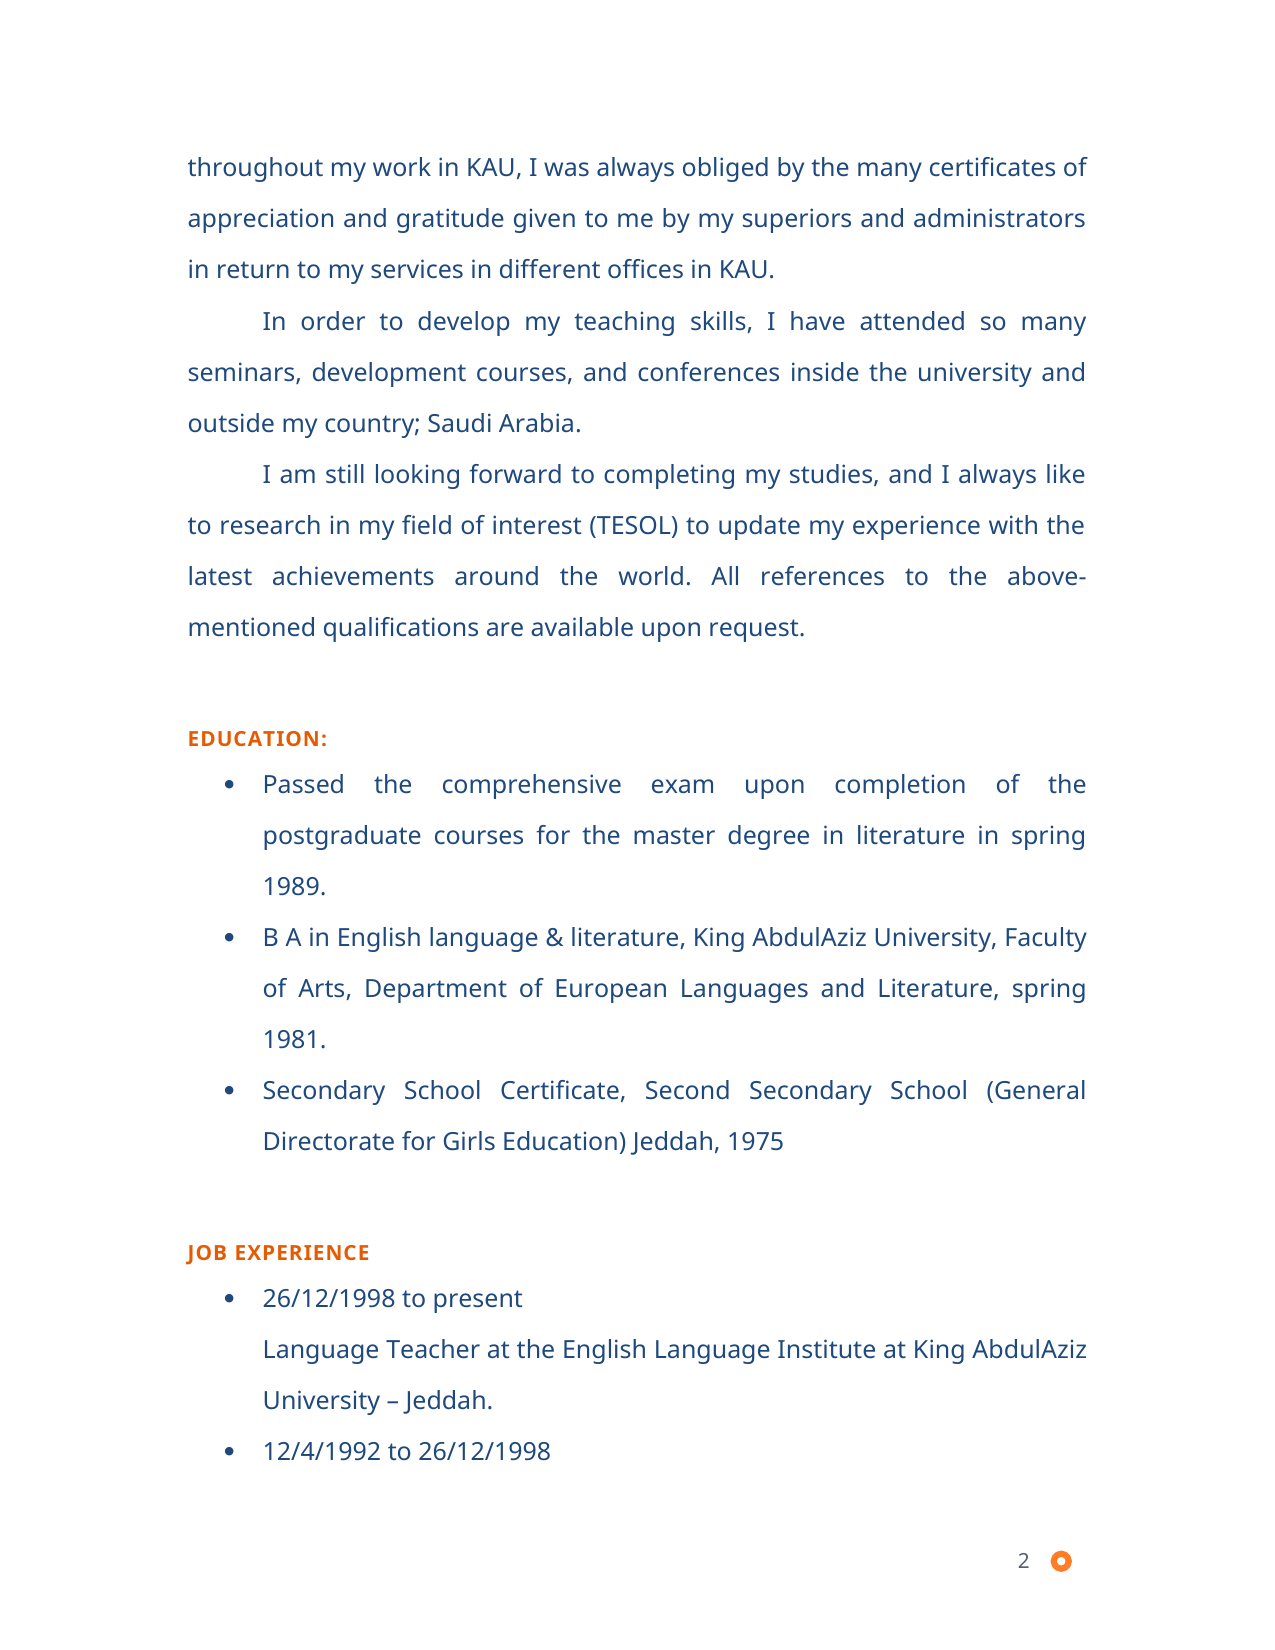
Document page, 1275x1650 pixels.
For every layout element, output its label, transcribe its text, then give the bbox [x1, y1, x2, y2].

text Language Teacher at the English Language Institute at King AbdulAziz University – Jeddah. [262, 1332, 1087, 1417]
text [187, 150, 1087, 286]
list B A in English language & literature, King AbdulAziz University, Faculty of Arts, Department of European Languages and Literature, spring 1981. [225, 919, 1087, 1056]
list Passed the comprehensive exam upon completion of the postgraduate courses for the master degree in literature in spring 1989. [225, 766, 1087, 903]
text In order to develop my teaching skills, I have attended so many seminars, development courses, and conferences inside the university and outside my country; Saudi Arabia. [187, 303, 1087, 439]
text I am still looking forward to completing my studies, and I always like to research in my field of interest (TESOL) to update my experience with the latest achievements around the world. All references to the above-mentioned qualifications are available upon request. [187, 456, 1087, 643]
text Job EXPERIENCE [187, 1238, 1087, 1267]
text EDUCATION: [187, 724, 1087, 752]
list 12/4/1992 to 26/12/1998 [225, 1434, 1087, 1468]
list 26/12/1998 to present [225, 1281, 1087, 1315]
list Secondary School Certificate, Second Secondary School (General Directorate for Girls Education) Jeddah, 1975 [225, 1073, 1087, 1158]
